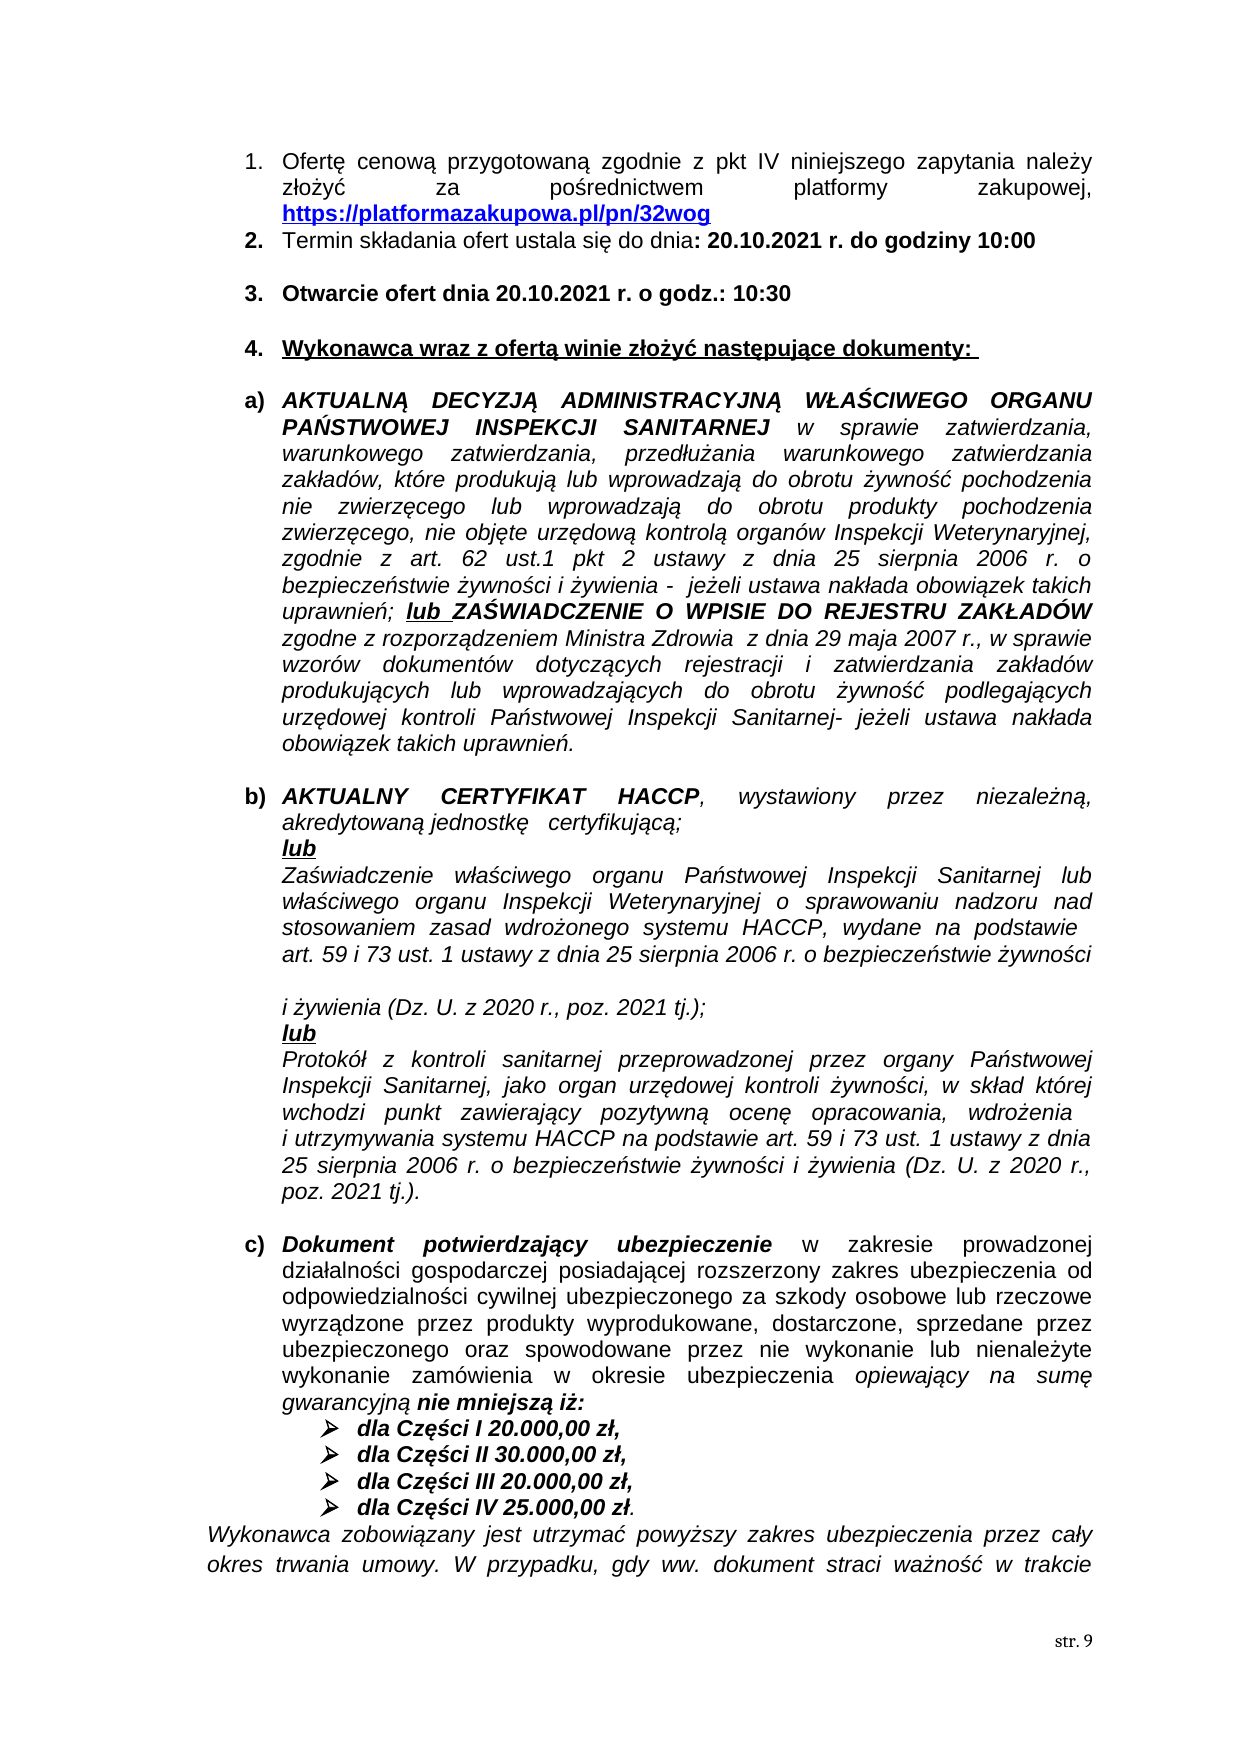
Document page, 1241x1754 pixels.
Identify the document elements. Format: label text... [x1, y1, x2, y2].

list dla Części II 30.000,00 zł, [319, 1441, 1092, 1468]
list dla Części IV 25.000,00 zł. [319, 1494, 1092, 1521]
list Termin składania ofert ustala się do dnia: 20.10.2021 r. do godziny 10:00 [244, 227, 1092, 253]
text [207, 1521, 1092, 1577]
list Dokument potwierdzający ubezpieczenie w zakresie prowadzonej działalności gospodarczej posiadającej rozszerzony zakres ubezpieczenia od odpowiedzialności cywilnej ubezpieczonego za szkody osobowe lub rzeczowe wyrządzone przez produkty wyprodukowane, dostarczone, sprzedane przez ubezpieczonego oraz spowodowane przez nie wykonanie lub nienależyte wykonanie zamówienia w okresie ubezpieczenia opiewający na sumę gwarancyjną nie mniejszą iż: [244, 1231, 1092, 1415]
list AKTUALNĄ DECYZJĄ ADMINISTRACYJNĄ WŁAŚCIWEGO ORGANU PAŃSTWOWEJ INSPEKCJI SANITARNEJ w sprawie zatwierdzania, warunkowego zatwierdzania, przedłużania warunkowego zatwierdzania zakładów, które produkują lub wprowadzają do obrotu żywność pochodzenia nie zwierzęcego lub wprowadzają do obrotu produkty pochodzenia zwierzęcego, nie objęte urzędową kontrolą organów Inspekcji Weterynaryjnej, zgodnie z art. 62 ust.1 pkt 2 ustawy z dnia 25 sierpnia 2006 r. o bezpieczeństwie żywności i żywienia - jeżeli ustawa nakłada obowiązek takich uprawnień; lub ZAŚWIADCZENIE O WPISIE DO REJESTRU ZAKŁADÓW zgodne z rozporządzeniem Ministra Zdrowia z dnia 29 maja 2007 r., w sprawie wzorów dokumentów dotyczących rejestracji i zatwierdzania zakładów produkujących lub wprowadzających do obrotu żywność podlegających urzędowej kontroli Państwowej Inspekcji Sanitarnej- jeżeli ustawa nakłada obowiązek takich uprawnień. [244, 387, 1092, 756]
list Otwarcie ofert dnia 20.10.2021 r. o godz.: 10:30 [244, 279, 1092, 306]
text Protokół z kontroli sanitarnej przeprowadzonej przez organy Państwowej Inspekcji Sanitarnej, jako organ urzędowej kontroli żywności, w skład której wchodzi punkt zawierający pozytywną ocenę opracowania, wdrożenia i utrzymywania systemu HACCP na podstawie art. 59 i 73 ust. 1 ustawy z dnia 25 sierpnia 2006 r. o bezpieczeństwie żywności i żywienia (Dz. U. z 2020 r., poz. 2021 tj.). [282, 1046, 1092, 1204]
text Zaświadczenie właściwego organu Państwowej Inspekcji Sanitarnej lub właściwego organu Inspekcji Weterynaryjnej o sprawowaniu nadzoru nad stosowaniem zasad wdrożonego systemu HACCP, wydane na podstawie art. 59 i 73 ust. 1 ustawy z dnia 25 sierpnia 2006 r. o bezpieczeństwie żywności i żywienia (Dz. U. z 2020 r., poz. 2021 tj.); [282, 862, 1092, 1020]
list Wykonawca wraz z ofertą winie złożyć następujące dokumenty: [244, 334, 1092, 361]
list dla Części III 20.000,00 zł, [319, 1468, 1092, 1494]
list dla Części I 20.000,00 zł, [319, 1415, 1092, 1441]
list Ofertę cenową przygotowaną zgodnie z pkt IV niniejszego zapytania należy złożyć za pośrednictwem platformy zakupowej, https://platformazakupowa.pl/pn/32wog [244, 148, 1092, 227]
text lub [282, 835, 1092, 862]
text lub [282, 1020, 1092, 1046]
list AKTUALNY CERTYFIKAT HACCP, wystawiony przez niezależną, akredytowaną jednostkę certyfikującą; [244, 783, 1092, 835]
